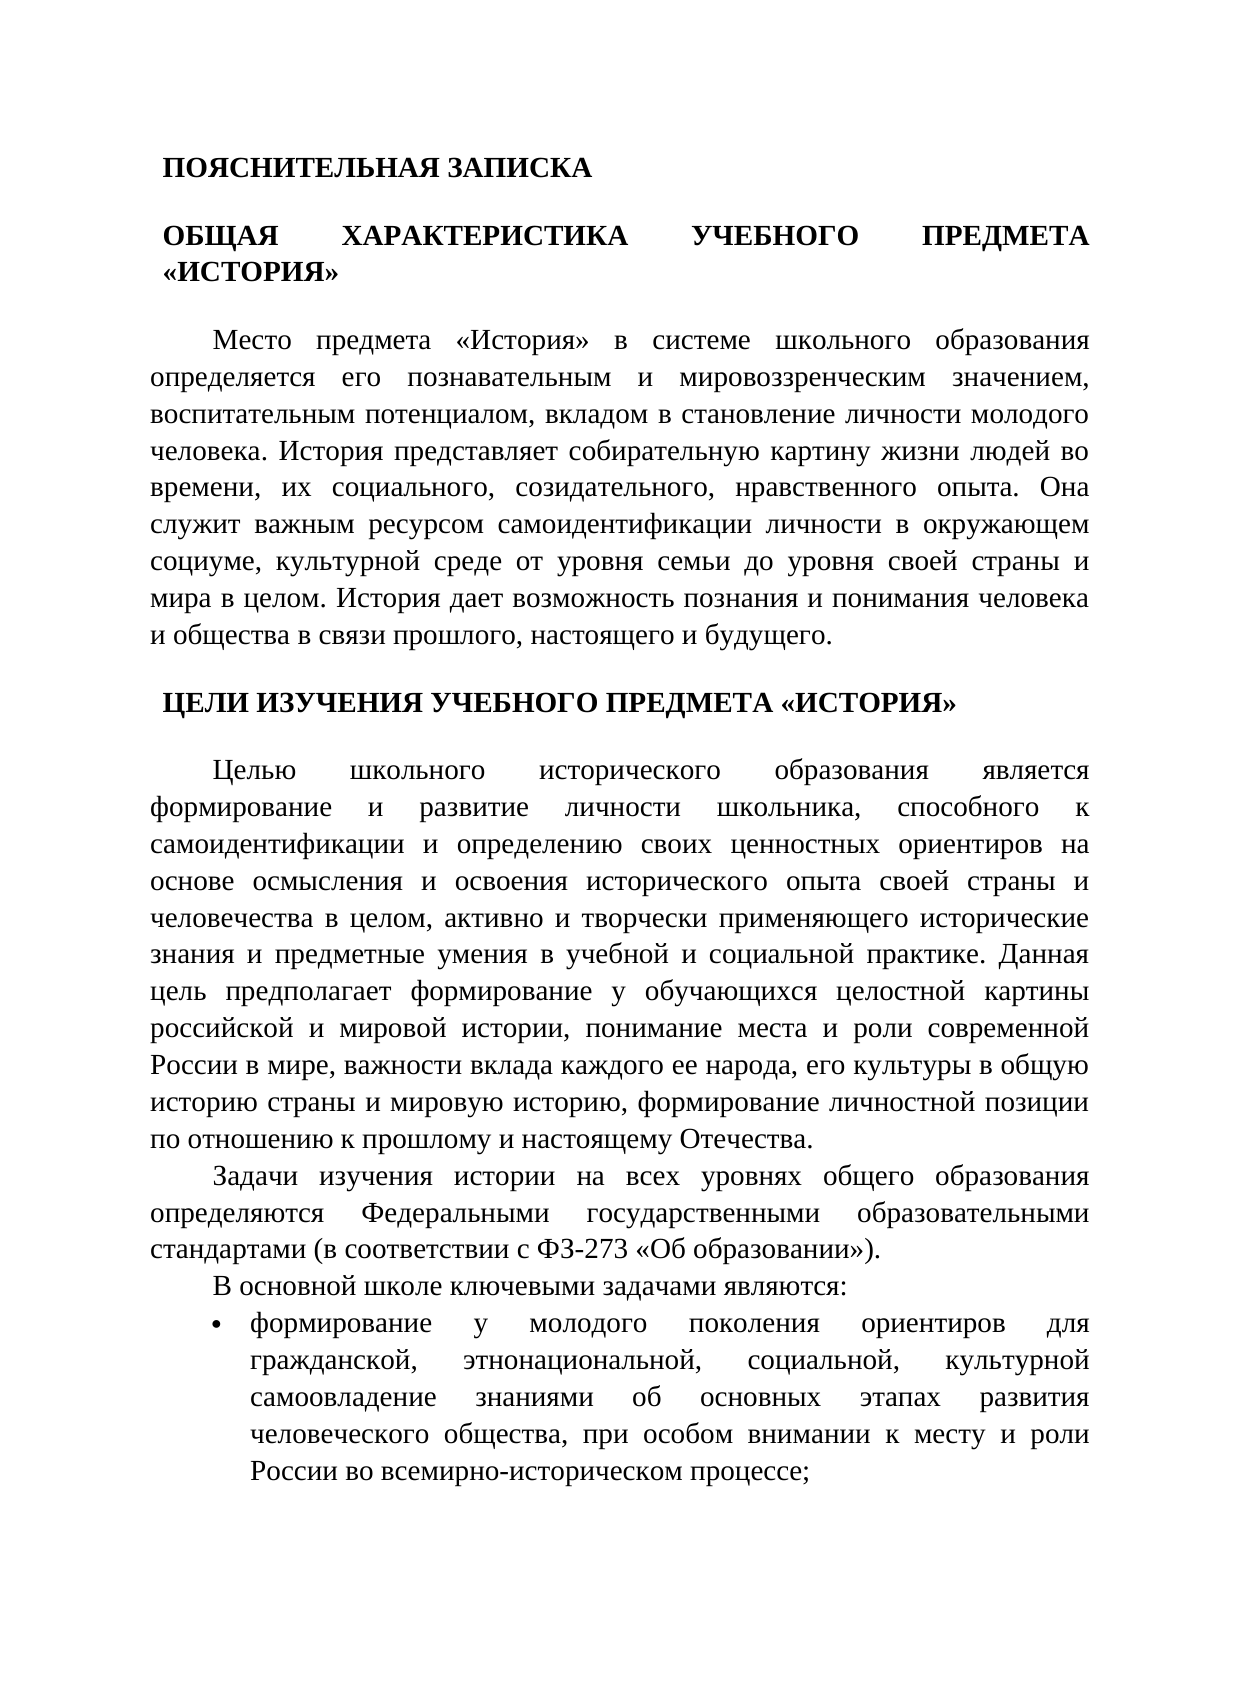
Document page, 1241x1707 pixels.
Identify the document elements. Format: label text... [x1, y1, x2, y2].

list формирование у молодого поколения ориентиров для гражданской, этнонациональной, социальной, культурной самоовладение знаниями об основных этапах развития человеческого общества, при особом внимании к месту и роли России во всемирно-историческом процессе; [212, 1305, 1090, 1486]
text ЦЕЛИ ИЗУЧЕНИЯ УЧЕБНОГО ПРЕДМЕТА «ИСТОРИЯ» [162, 685, 1090, 718]
text ОБЩАЯ ХАРАКТЕРИСТИКА УЧЕБНОГО ПРЕДМЕТА «ИСТОРИЯ» [162, 218, 1090, 288]
text В основной школе ключевыми задачами являются: [150, 1268, 1090, 1302]
text Целью школьного исторического образования является формирование и развитие личности школьника, способного к самоидентификации и определению своих ценностных ориентиров на основе осмысления и освоения исторического опыта своей страны и человечества в целом, активно и творчески применяющего исторические знания и предметные умения в учебной и социальной практике. Данная цель предполагает формирование у обучающихся целостной картины российской и мировой истории, понимание места и роли современной России в мире, важности вклада каждого ее народа, его культуры в общую историю страны и мировую историю, формирование личностной позиции по отношению к прошлому и настоящему Отечества. [150, 752, 1090, 1154]
text Место предмета «История» в системе школьного образования определяется его познавательным и мировоззренческим значением, воспитательным потенциалом, вкладом в становление личности молодого человека. История представляет собирательную картину жизни людей во времени, их социального, созидательного, нравственного опыта. Она служит важным ресурсом самоидентификации личности в окружающем социуме, культурной среде от уровня семьи до уровня своей страны и мира в целом. История дает возможность познания и понимания человека и общества в связи прошлого, настоящего и будущего. [150, 322, 1090, 651]
text ПОЯСНИТЕЛЬНАЯ ЗАПИСКА [162, 150, 1090, 183]
text Задачи изучения истории на всех уровнях общего образования определяются Федеральными государственными образовательными стандартами (в соответствии с ФЗ-273 «Об образовании»). [150, 1158, 1090, 1265]
